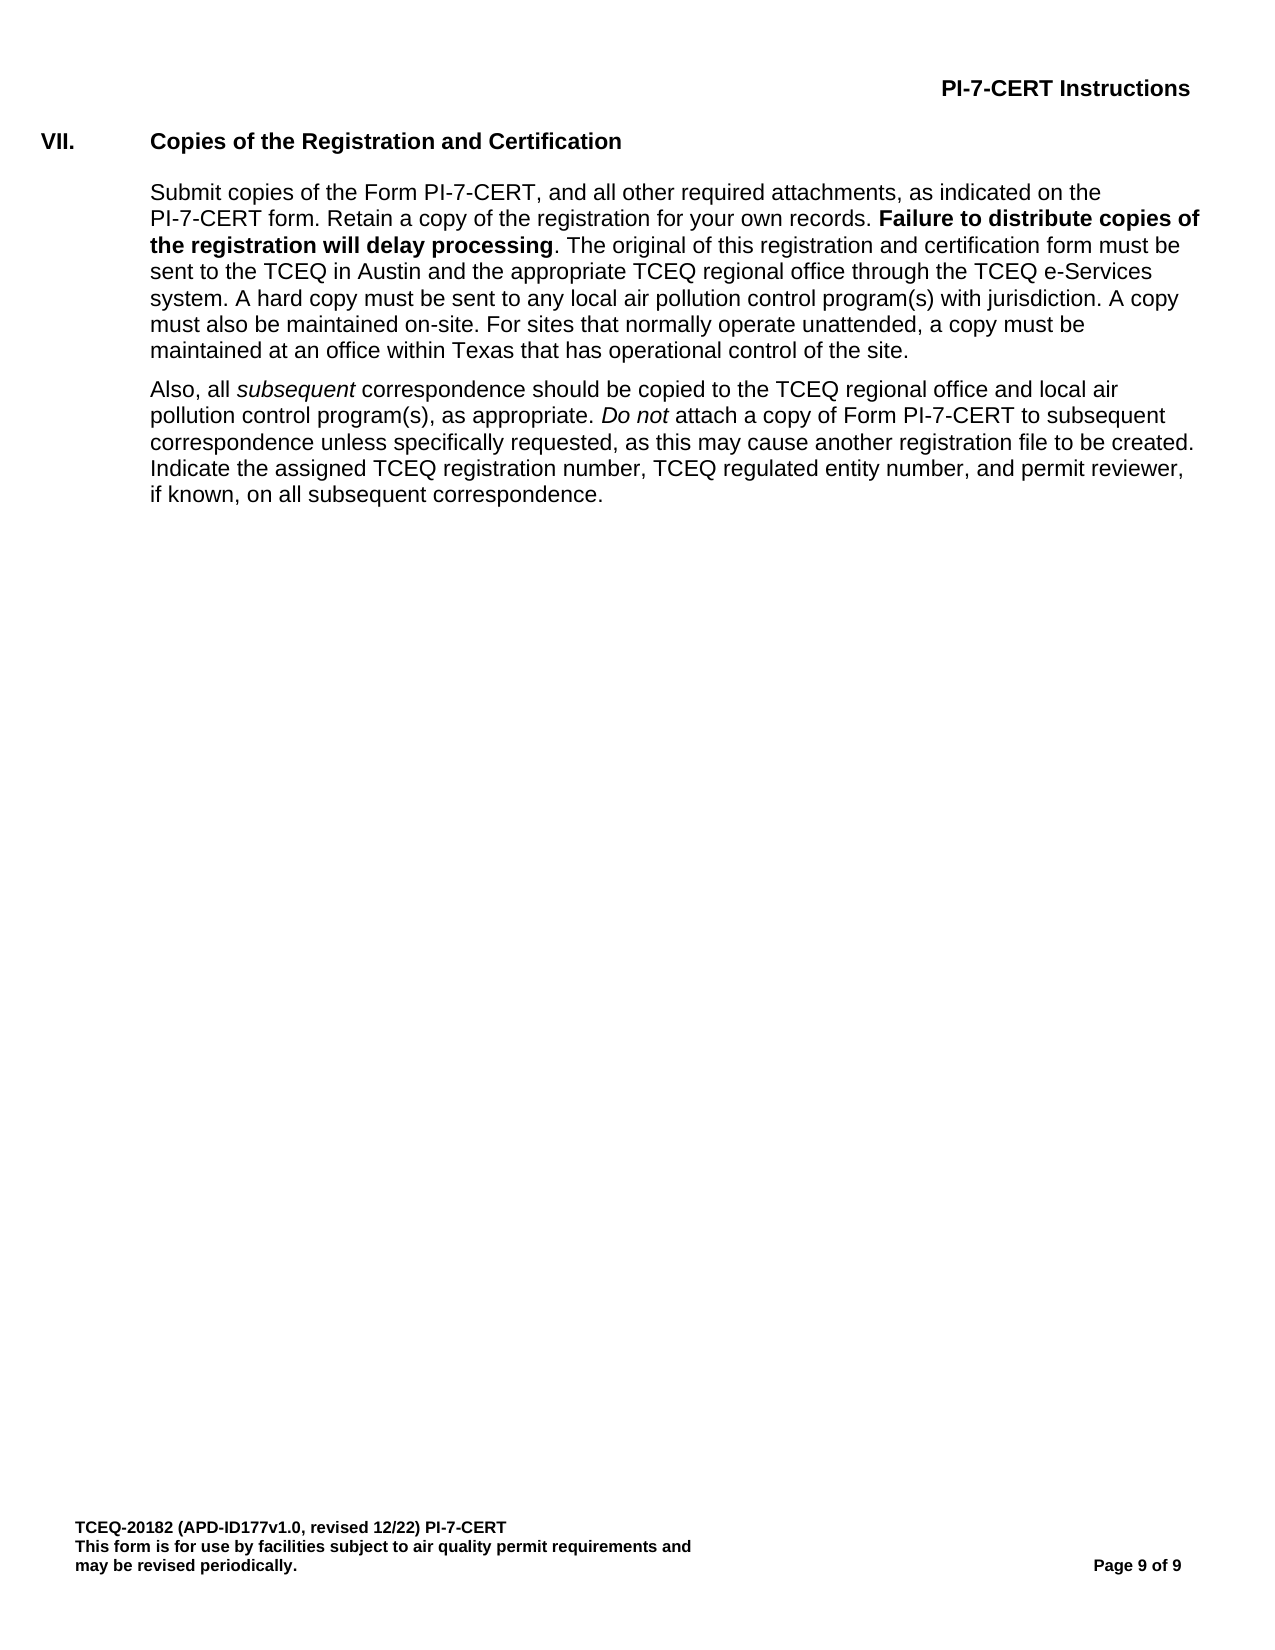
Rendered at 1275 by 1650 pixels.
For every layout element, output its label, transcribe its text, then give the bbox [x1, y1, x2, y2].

text PI-7-CERT form. Retain a copy of the registration for your own records. Failure to distribute copies of the registration will delay processing. The original of this registration and certification form must be sent to the TCEQ in Austin and the appropriate TCEQ regional office through the TCEQ e-Services system. A hard copy must be sent to any local air pollution control program(s) with jurisdiction. A copy must also be maintained on-site. For sites that normally operate unattended, a copy must be maintained at an office within Texas that has operational control of the site. [150, 205, 1200, 363]
text Also, all subsequent correspondence should be copied to the TCEQ regional office and local air pollution control program(s), as appropriate. Do not attach a copy of Form PI-7-CERT to subsequent correspondence unless specifically requested, as this may cause another registration file to be created. Indicate the assigned TCEQ registration number, TCEQ regulated entity number, and permit reviewer, if known, on all subsequent correspondence. [150, 376, 1200, 508]
text Submit copies of the Form PI-7-CERT, and all other required attachments, as indicated on the [150, 179, 1200, 205]
text Copies of the Registration and Certification [75, 128, 1200, 154]
